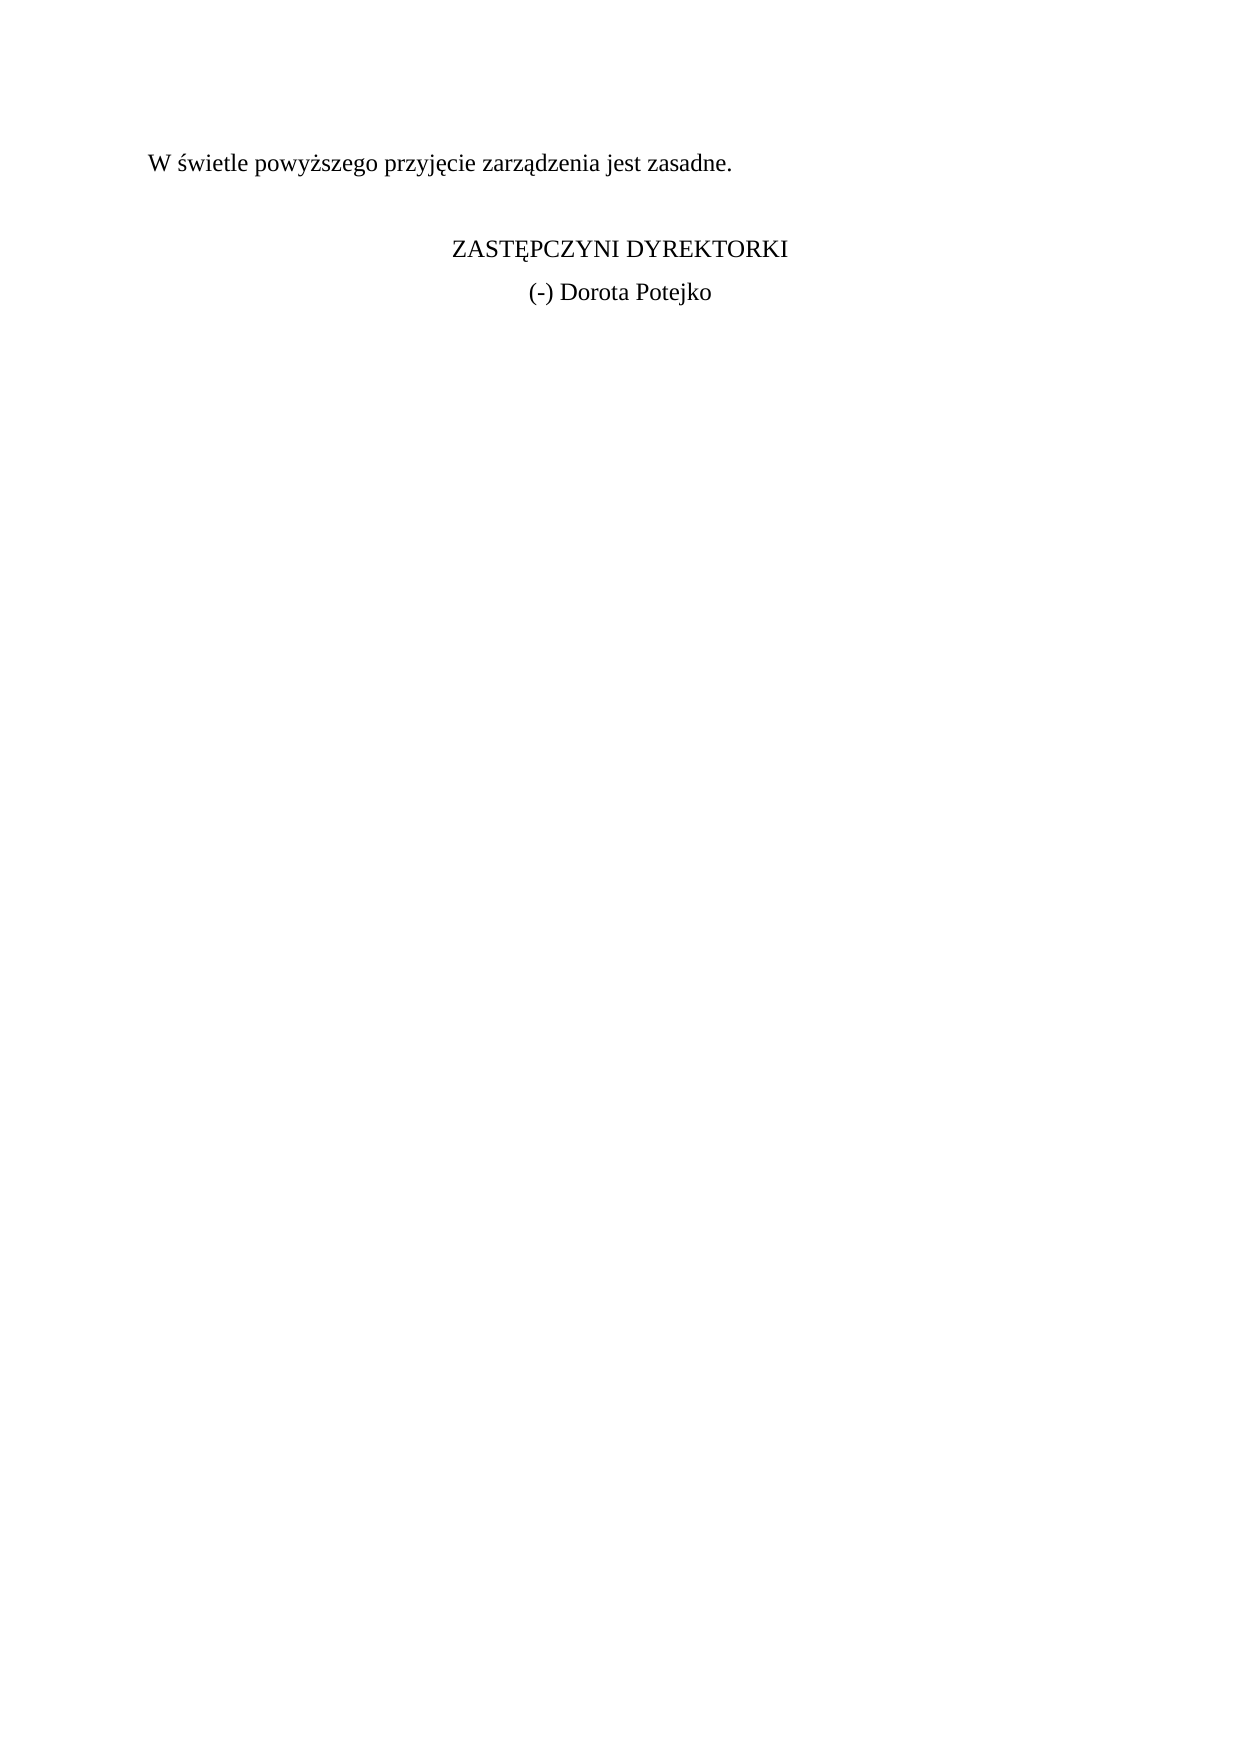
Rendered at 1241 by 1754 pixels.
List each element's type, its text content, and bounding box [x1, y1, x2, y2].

text W świetle powyższego przyjęcie zarządzenia jest zasadne. [148, 148, 1093, 176]
text (-) Dorota Potejko [148, 277, 1093, 306]
text ZASTĘPCZYNI DYREKTORKI [148, 234, 1093, 263]
